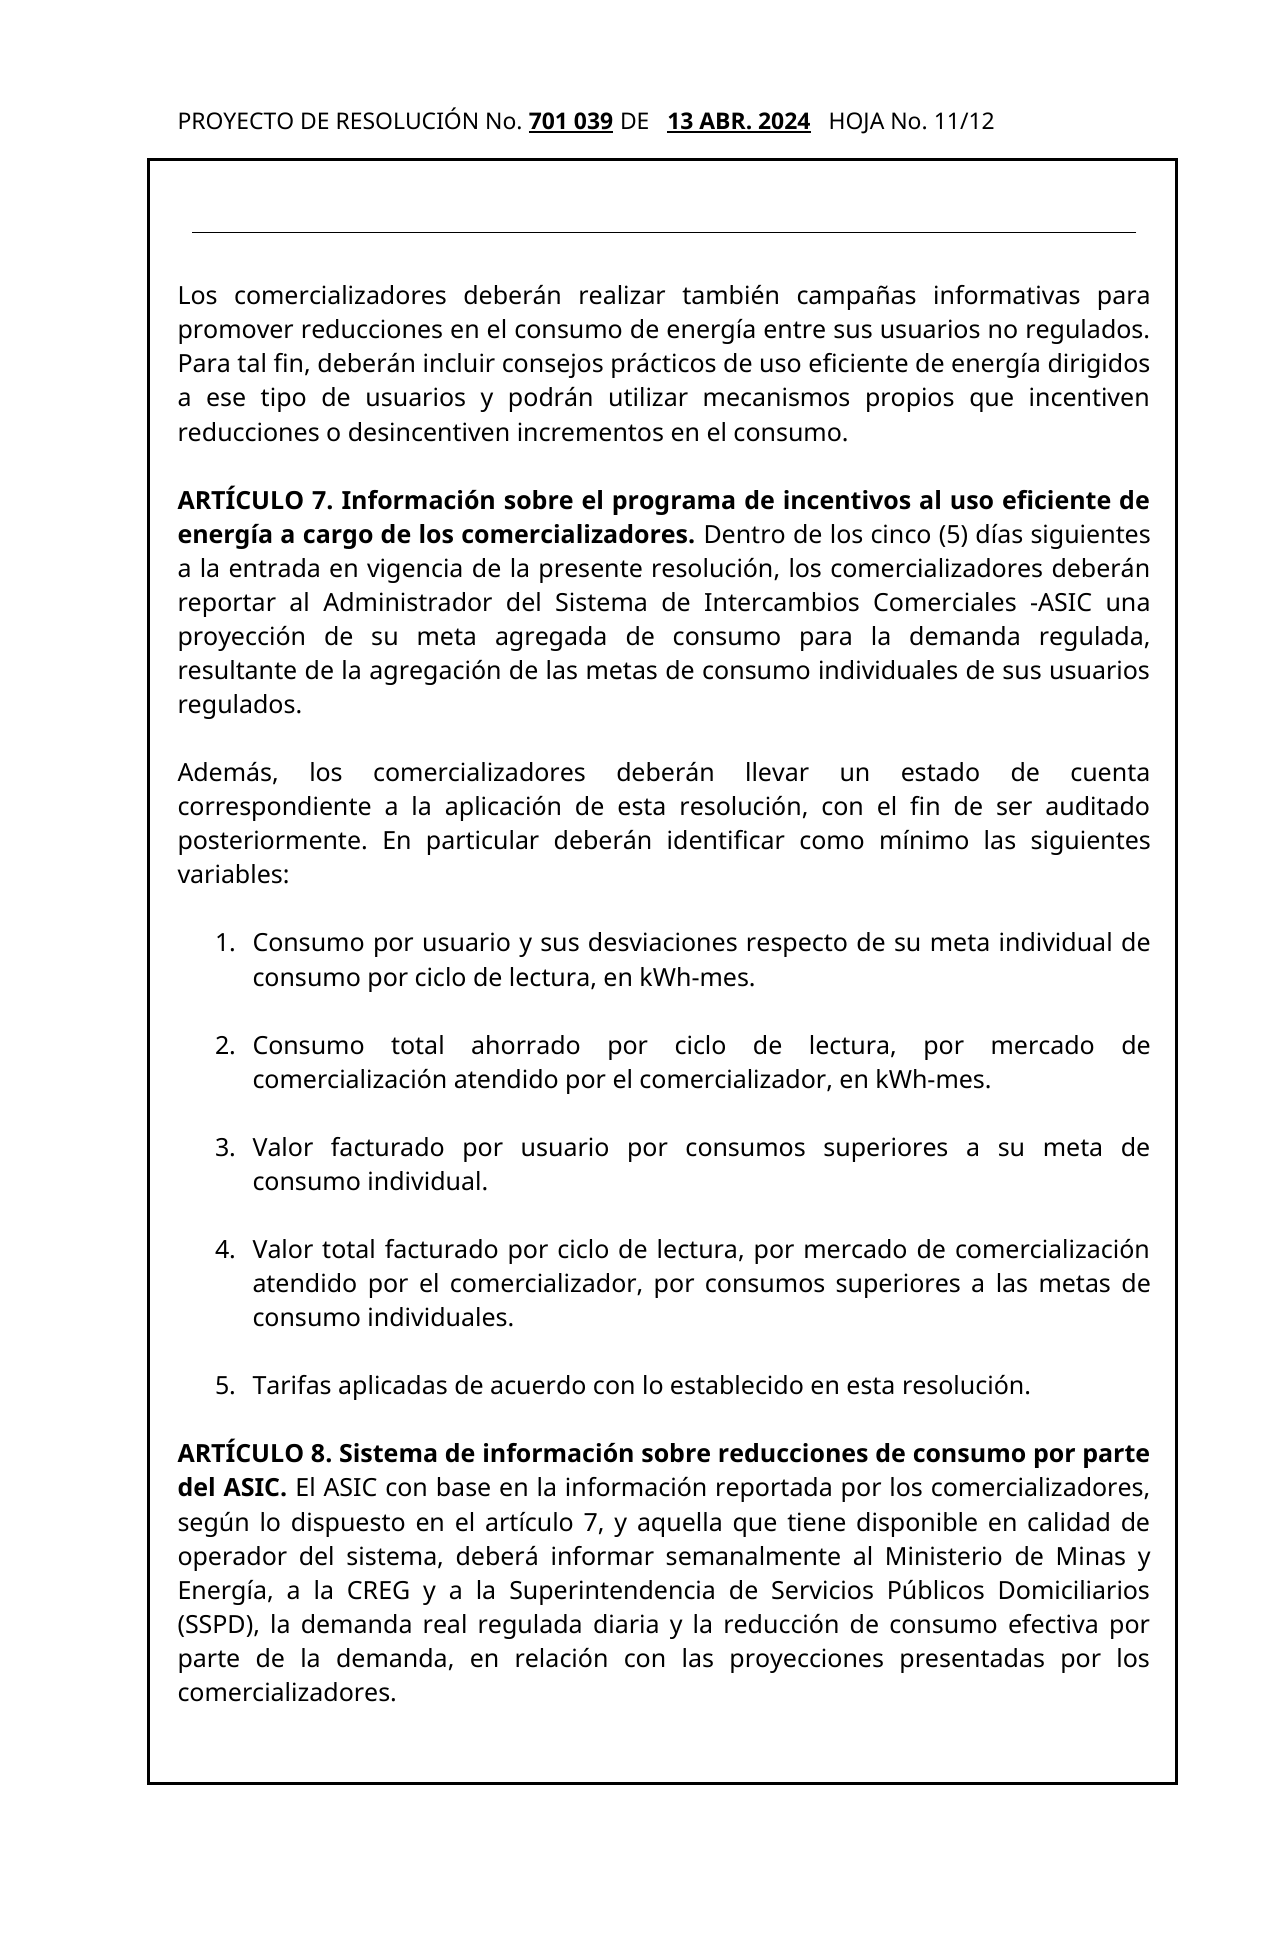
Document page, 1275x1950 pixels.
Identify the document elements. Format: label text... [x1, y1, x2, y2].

text Los comercializadores deberán realizar también campañas informativas para promover reducciones en el consumo de energía entre sus usuarios no regulados. Para tal fin, deberán incluir consejos prácticos de uso eficiente de energía dirigidos a ese tipo de usuarios y podrán utilizar mecanismos propios que incentiven reducciones o desincentiven incrementos en el consumo. [177, 278, 1152, 448]
list Consumo por usuario y sus desviaciones respecto de su meta individual de consumo por ciclo de lectura, en kWh-mes. [215, 925, 1152, 993]
list Tarifas aplicadas de acuerdo con lo establecido en esta resolución. [215, 1368, 1152, 1402]
list Valor facturado por usuario por consumos superiores a su meta de consumo individual. [215, 1129, 1152, 1198]
text ARTÍCULO 7. Información sobre el programa de incentivos al uso eficiente de energía a cargo de los comercializadores. Dentro de los cinco (5) días siguientes a la entrada en vigencia de la presente resolución, los comercializadores deberán reportar al Administrador del Sistema de Intercambios Comerciales -ASIC una proyección de su meta agregada de consumo para la demanda regulada, resultante de la agregación de las metas de consumo individuales de sus usuarios regulados. [177, 482, 1152, 721]
text ARTÍCULO 8. Sistema de información sobre reducciones de consumo por parte del ASIC. El ASIC con base en la información reportada por los comercializadores, según lo dispuesto en el artículo 7, y aquella que tiene disponible en calidad de operador del sistema, deberá informar semanalmente al Ministerio de Minas y Energía, a la CREG y a la Superintendencia de Servicios Públicos Domiciliarios (SSPD), la demanda real regulada diaria y la reducción de consumo efectiva por parte de la demanda, en relación con las proyecciones presentadas por los comercializadores. [177, 1436, 1152, 1708]
list Consumo total ahorrado por ciclo de lectura, por mercado de comercialización atendido por el comercializador, en kWh-mes. [215, 1027, 1152, 1095]
list Valor total facturado por ciclo de lectura, por mercado de comercialización atendido por el comercializador, por consumos superiores a las metas de consumo individuales. [215, 1232, 1152, 1334]
text Además, los comercializadores deberán llevar un estado de cuenta correspondiente a la aplicación de esta resolución, con el fin de ser auditado posteriormente. En particular deberán identificar como mínimo las siguientes variables: [177, 755, 1152, 891]
